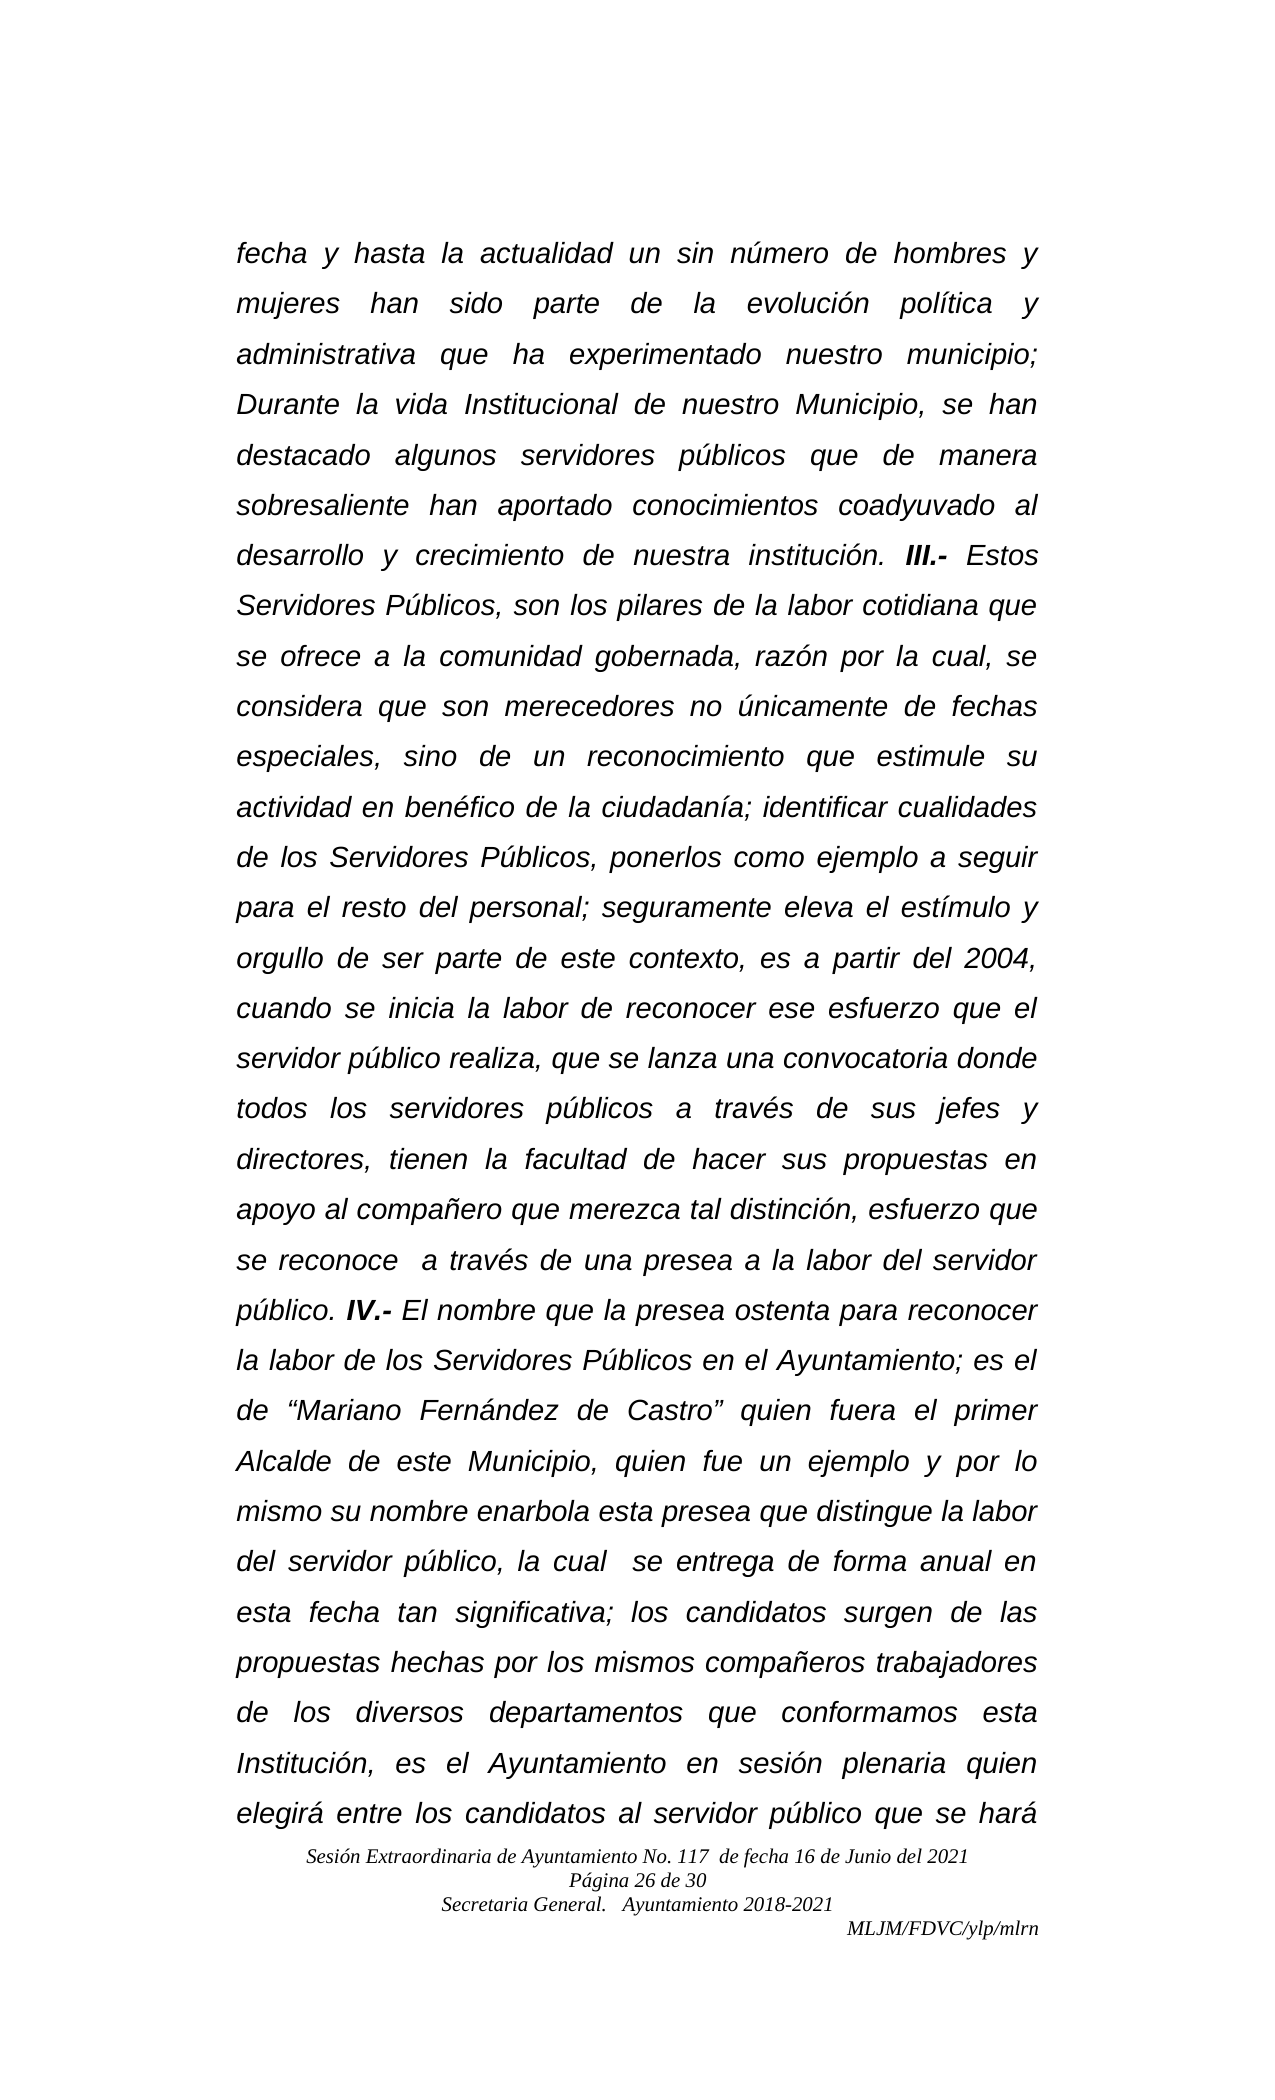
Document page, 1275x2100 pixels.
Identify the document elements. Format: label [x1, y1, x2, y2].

text [236, 236, 1039, 1829]
